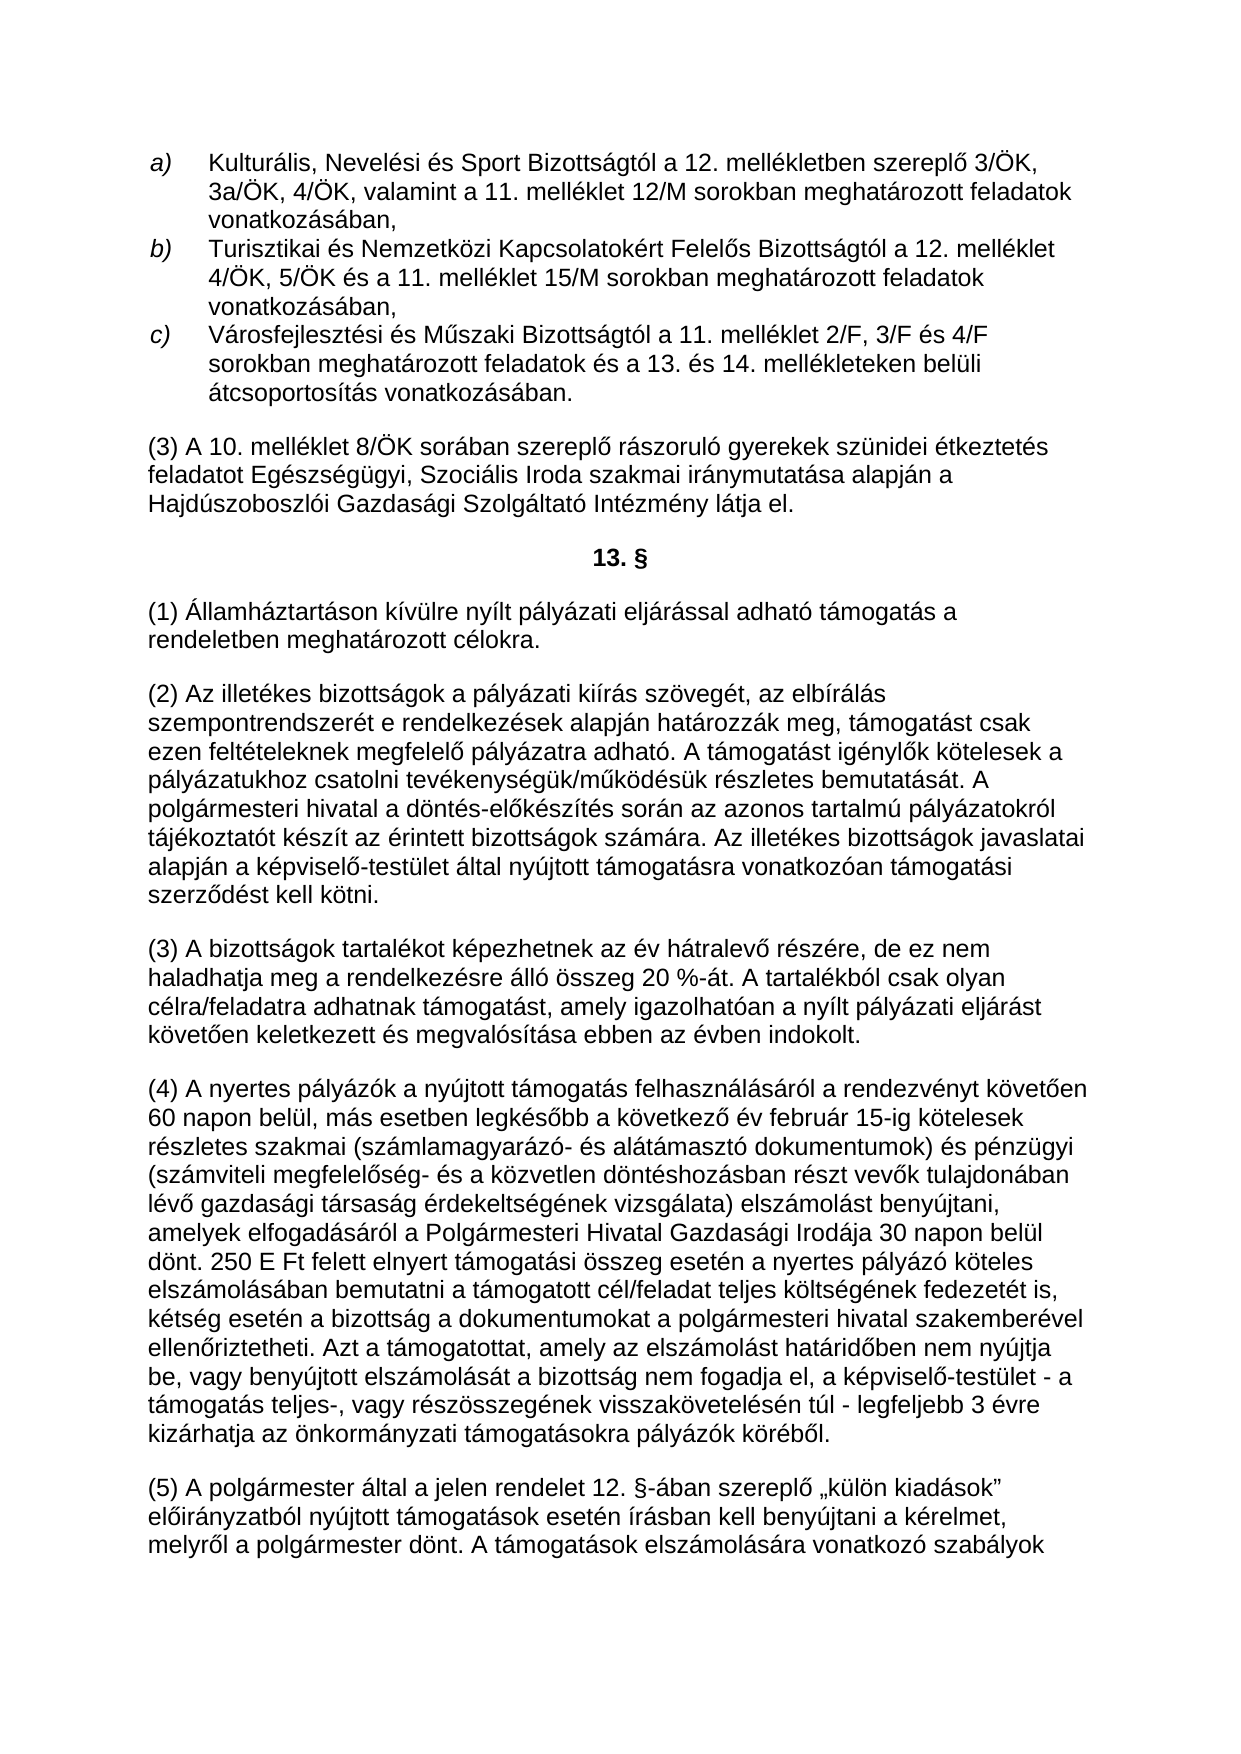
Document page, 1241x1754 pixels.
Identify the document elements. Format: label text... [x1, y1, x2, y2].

text 13. § [148, 543, 1092, 571]
text b) Turisztikai és Nemzetközi Kapcsolatokért Felelős Bizottságtól a 12. melléklet 4/ÖK, 5/ÖK és a 11. melléklet 15/M sorokban meghatározott feladatok vonatkozásában, [150, 234, 1092, 320]
text c) Városfejlesztési és Műszaki Bizottságtól a 11. melléklet 2/F, 3/F és 4/F sorokban meghatározott feladatok és a 13. és 14. mellékleteken belüli átcsoportosítás vonatkozásában. [150, 320, 1092, 406]
text (1) Államháztartáson kívülre nyílt pályázati eljárással adható támogatás a rendeletben meghatározott célokra. [148, 596, 1092, 654]
text a) Kulturális, Nevelési és Sport Bizottságtól a 12. mellékletben szereplő 3/ÖK, 3a/ÖK, 4/ÖK, valamint a 11. melléklet 12/M sorokban meghatározott feladatok vonatkozásában, [150, 148, 1092, 234]
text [148, 1473, 1092, 1559]
text (2) Az illetékes bizottságok a pályázati kiírás szövegét, az elbírálás szempontrendszerét e rendelkezések alapján határozzák meg, támogatást csak ezen feltételeknek megfelelő pályázatra adható. A támogatást igénylők kötelesek a pályázatukhoz csatolni tevékenységük/működésük részletes bemutatását. A polgármesteri hivatal a döntés-előkészítés során az azonos tartalmú pályázatokról tájékoztatót készít az érintett bizottságok számára. Az illetékes bizottságok javaslatai alapján a képviselő-testület által nyújtott támogatásra vonatkozóan támogatási szerződést kell kötni. [148, 679, 1092, 909]
text (3) A 10. melléklet 8/ÖK sorában szereplő rászoruló gyerekek szünidei étkeztetés feladatot Egészségügyi, Szociális Iroda szakmai iránymutatása alapján a Hajdúszoboszlói Gazdasági Szolgáltató Intézmény látja el. [148, 431, 1092, 518]
text (3) A bizottságok tartalékot képezhetnek az év hátralevő részére, de ez nem haladhatja meg a rendelkezésre álló összeg 20 %-át. A tartalékból csak olyan célra/feladatra adhatnak támogatást, amely igazolhatóan a nyílt pályázati eljárást követően keletkezett és megvalósítása ebben az évben indokolt. [148, 934, 1092, 1049]
text (4) A nyertes pályázók a nyújtott támogatás felhasználásáról a rendezvényt követően 60 napon belül, más esetben legkésőbb a következő év február 15-ig kötelesek részletes szakmai (számlamagyarázó- és alátámasztó dokumentumok) és pénzügyi (számviteli megfelelőség- és a közvetlen döntéshozásban részt vevők tulajdonában lévő gazdasági társaság érdekeltségének vizsgálata) elszámolást benyújtani, amelyek elfogadásáról a Polgármesteri Hivatal Gazdasági Irodája 30 napon belül dönt. 250 E Ft felett elnyert támogatási összeg esetén a nyertes pályázó köteles elszámolásában bemutatni a támogatott cél/feladat teljes költségének fedezetét is, kétség esetén a bizottság a dokumentumokat a polgármesteri hivatal szakemberével ellenőriztetheti. Azt a támogatottat, amely az elszámolást határidőben nem nyújtja be, vagy benyújtott elszámolását a bizottság nem fogadja el, a képviselő-testület - a támogatás teljes-, vagy részösszegének visszakövetelésén túl - legfeljebb 3 évre kizárhatja az önkormányzati támogatásokra pályázók köréből. [148, 1074, 1092, 1448]
